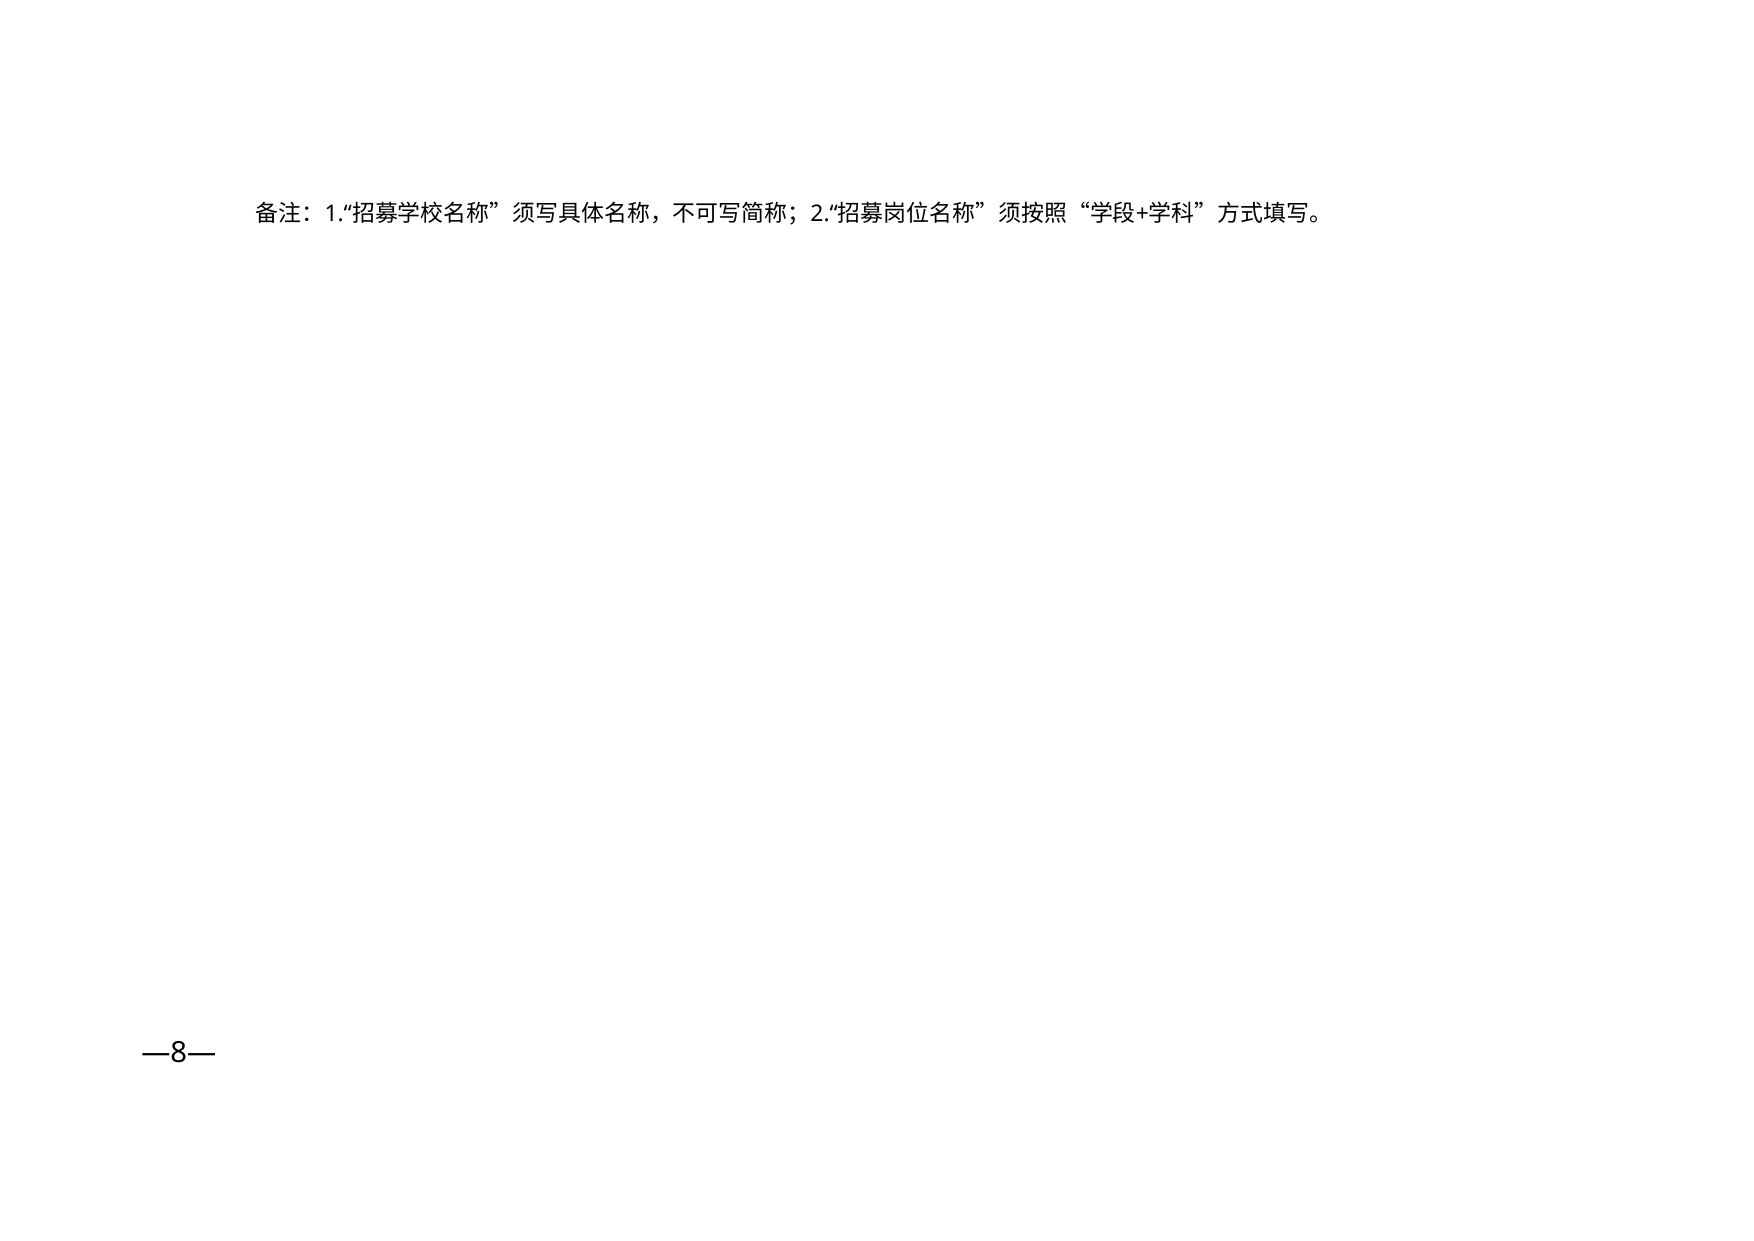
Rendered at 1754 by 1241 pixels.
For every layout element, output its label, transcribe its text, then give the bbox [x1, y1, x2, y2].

text 备注：1.“招募学校名称”须写具体名称，不可写简称；2.“招募岗位名称”须按照“学段+学科”方式填写。 [118, 172, 1636, 234]
